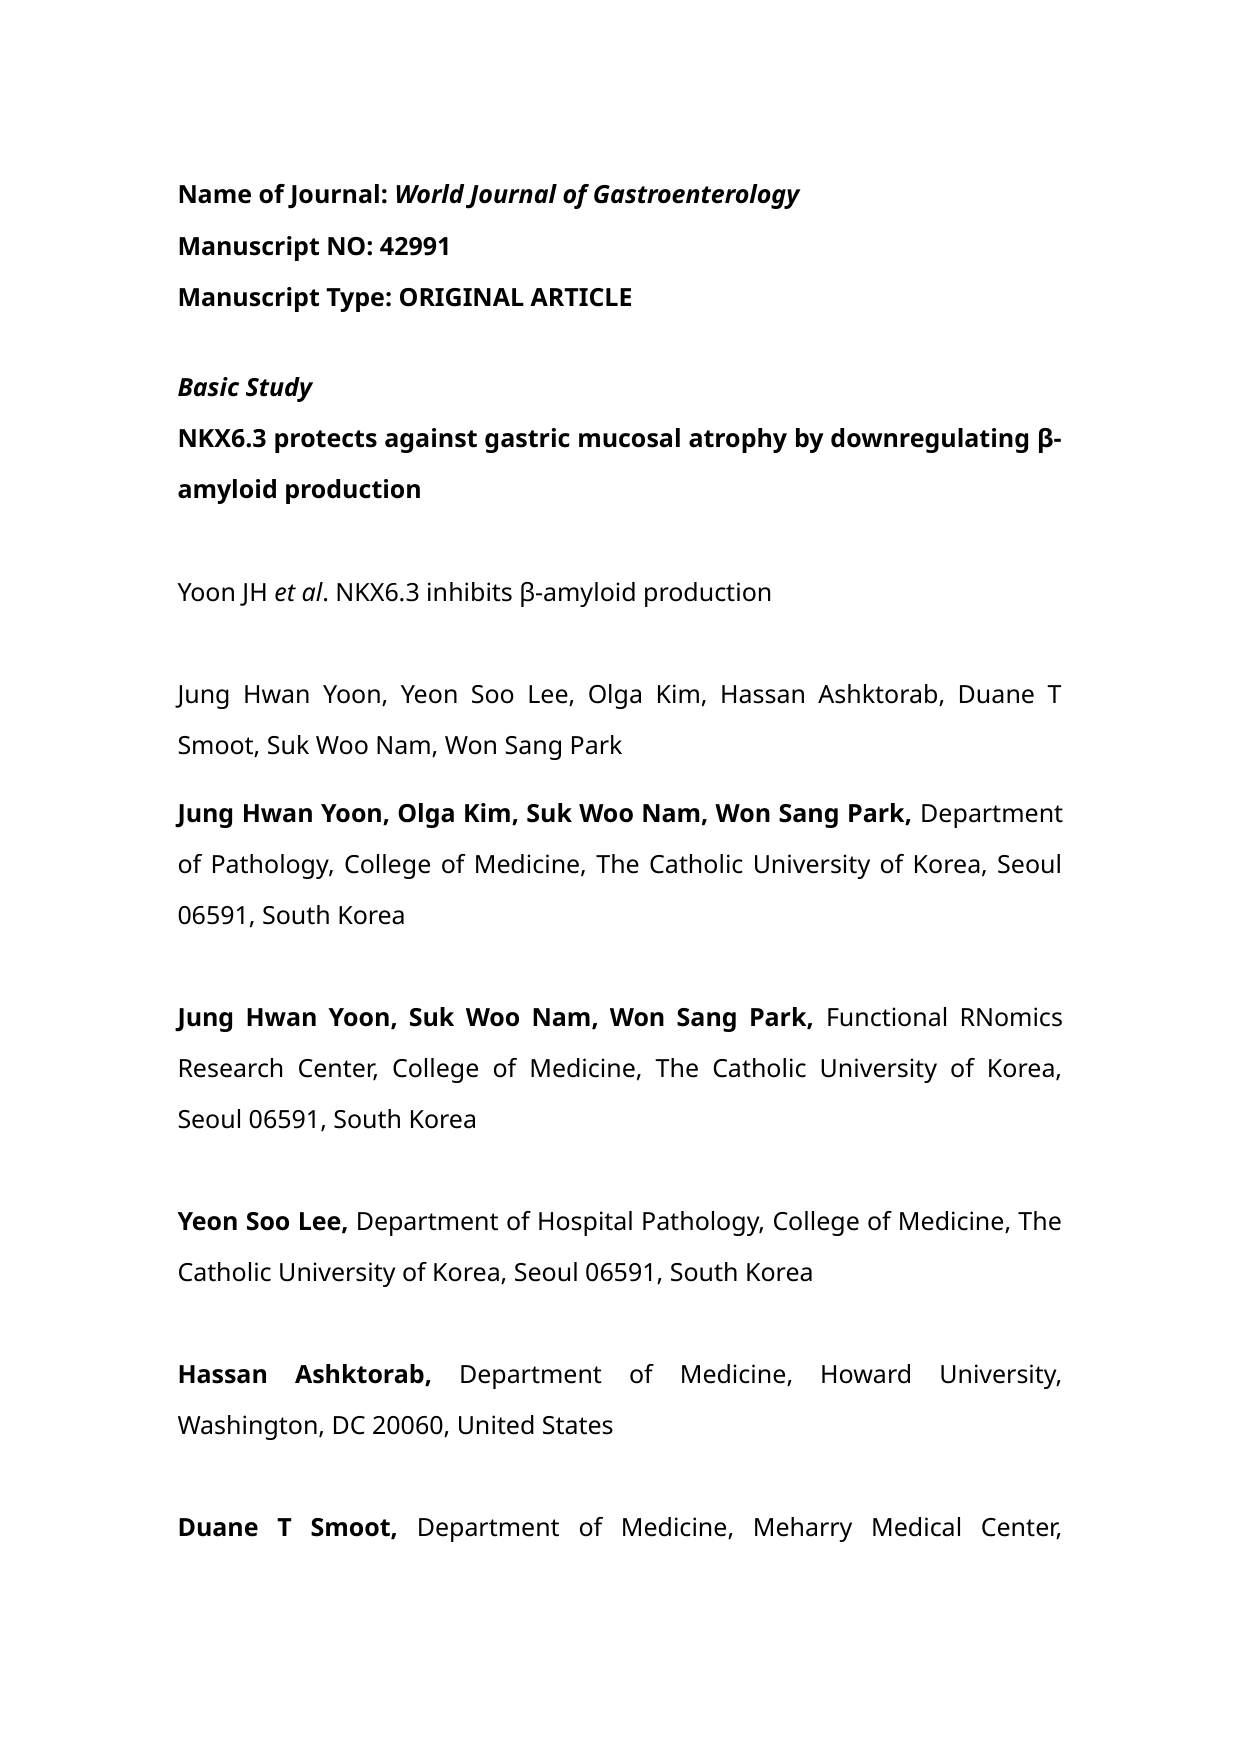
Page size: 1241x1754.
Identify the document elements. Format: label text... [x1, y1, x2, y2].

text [177, 1510, 1063, 1544]
text Jung Hwan Yoon, Yeon Soo Lee, Olga Kim, Hassan Ashktorab, Duane T Smoot, Suk Woo Nam, Won Sang Park [177, 676, 1063, 761]
text Jung Hwan Yoon, Suk Woo Nam, Won Sang Park, Functional RNomics Research Center, College of Medicine, The Catholic University of Korea, Seoul 06591, South Korea [177, 999, 1063, 1136]
text Yoon JH et al. NKX6.3 inhibits β-amyloid production [177, 574, 1063, 608]
text Basic Study [177, 370, 1063, 404]
text Manuscript Type: ORIGINAL ARTICLE [177, 279, 1063, 356]
text Manuscript NO: 42991 [177, 228, 1063, 262]
text Yeon Soo Lee, Department of Hospital Pathology, College of Medicine, The Catholic University of Korea, Seoul 06591, South Korea [177, 1204, 1063, 1289]
text Jung Hwan Yoon, Olga Kim, Suk Woo Nam, Won Sang Park, Department of Pathology, College of Medicine, The Catholic University of Korea, Seoul 06591, South Korea [177, 795, 1063, 932]
text Name of Journal: World Journal of Gastroenterology [177, 177, 1063, 211]
text Hassan Ashktorab, Department of Medicine, Howard University, Washington, DC 20060, United States [177, 1357, 1063, 1442]
text NKX6.3 protects against gastric mucosal atrophy by downregulating β-amyloid production [177, 421, 1063, 506]
